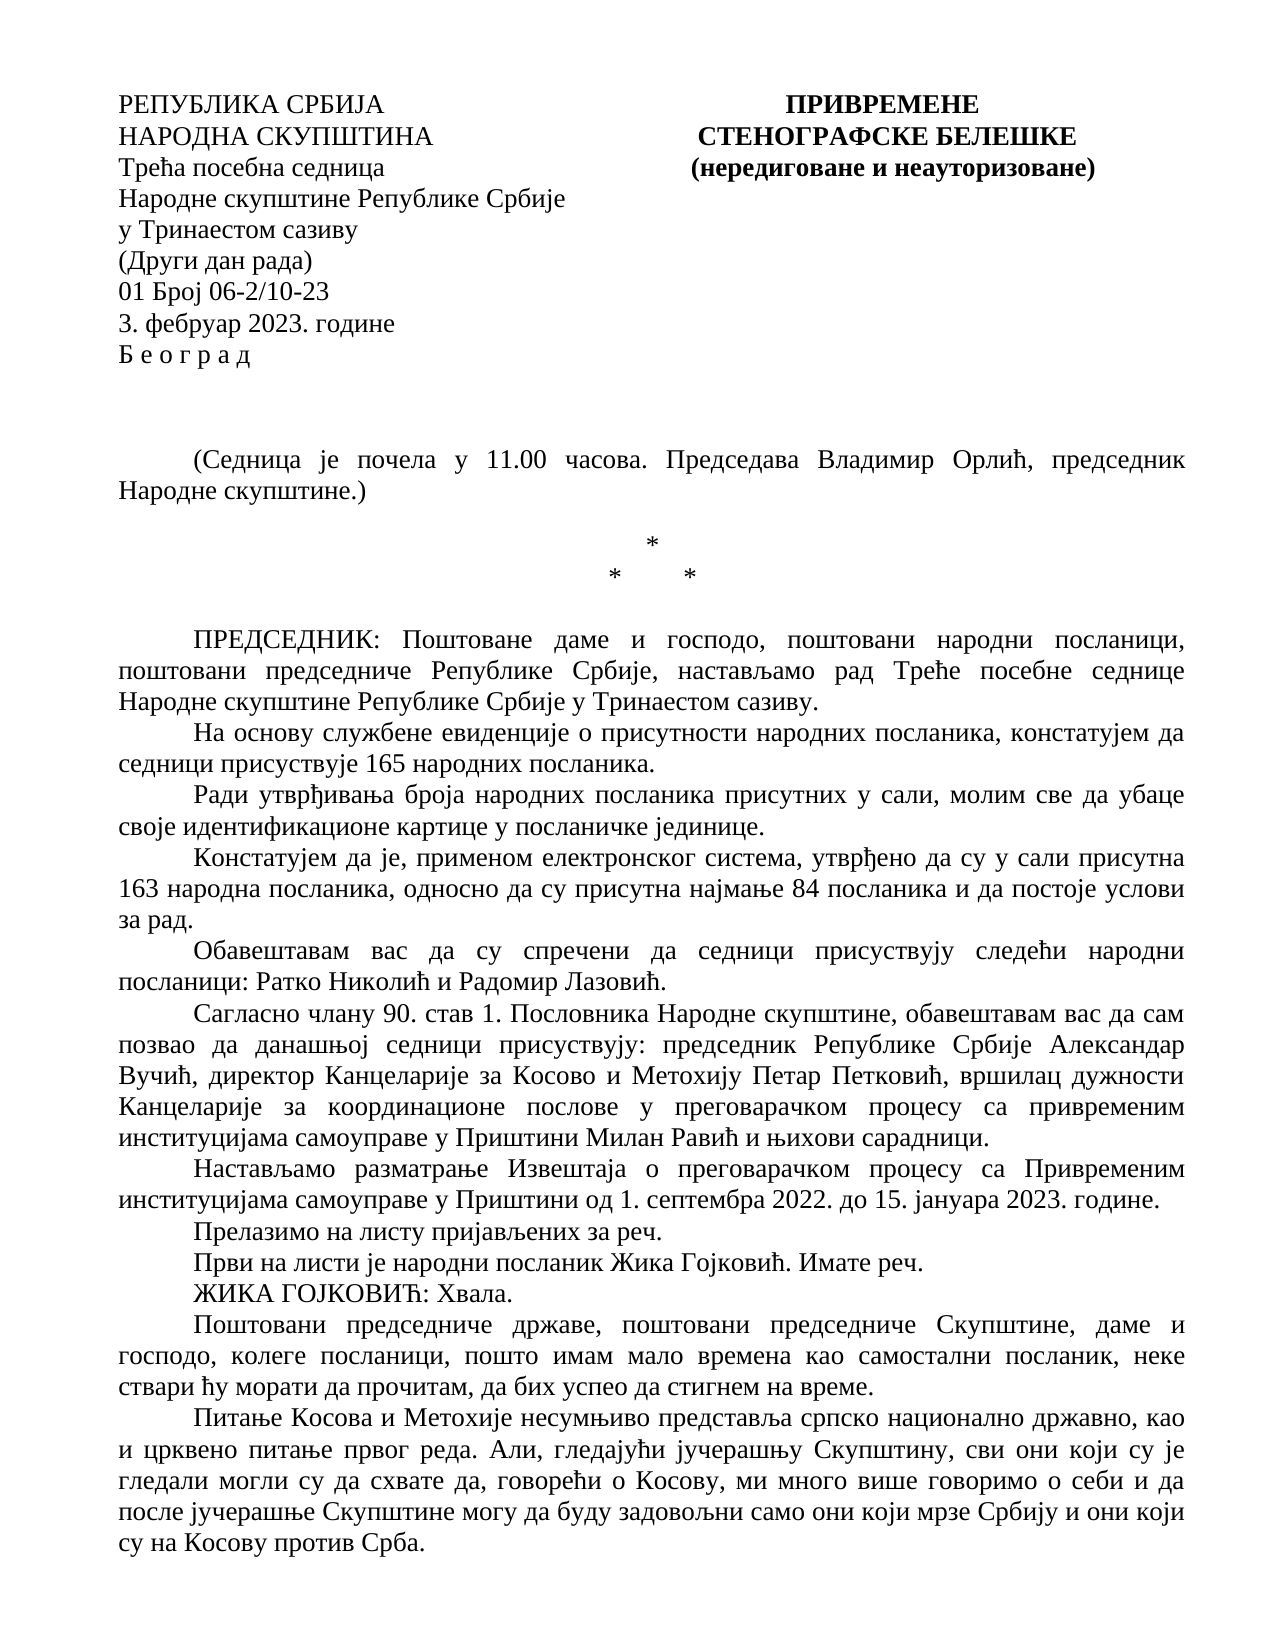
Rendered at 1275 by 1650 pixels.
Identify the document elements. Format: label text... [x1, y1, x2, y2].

text (Други дан рада) [118, 244, 1186, 276]
text Народне скупштине Републике Србије [118, 182, 1186, 213]
text Питање Косова и Метохије несумњиво представља српско национално државно, као и црквено питање првог реда. Али, гледајући јучерашњу Скупштину, сви они који су је гледали могли су да схвате да, говорећи о Косову, ми много више говоримо о себи и да после јучерашње Скупштине могу да буду задовољни само они који мрзе Србију и они који су на Косову против Срба. [118, 1402, 1186, 1557]
text Прелазимо на листу пријављених за реч. [118, 1215, 1186, 1246]
text Први на листи је народни посланик Жика Гојковић. Имате реч. [118, 1246, 1186, 1277]
text На основу службене евиденције о присутности народних посланика, констатујем да седници присуствује 165 народних посланика. [118, 716, 1186, 779]
text Констатујем да је, применом електронског система, утврђено да су у сали присутна 163 народна посланика, односно да су присутна најмање 84 посланика и да постоје услови за рад. [118, 841, 1186, 934]
text (Седница је почела у 11.00 часова. Председава Владимир Орлић, председник Народне скупштине.) [118, 443, 1186, 506]
text Трећа посебна седница (нередиговане и неауторизоване) [118, 151, 1186, 182]
text ПРЕДСЕДНИК: Поштоване даме и господо, поштовани народни посланици, поштовани председниче Републике Србије, настављамо рад Треће посебне седнице Народне скупштине Републике Србије у Тринаестом сазиву. [118, 623, 1186, 716]
text 01 Број 06-2/10-23 [118, 276, 1186, 307]
text НАРОДНА СКУПШТИНА СТЕНОГРАФСКЕ БЕЛЕШКЕ [118, 120, 1186, 151]
text Б е о г р а д [118, 338, 1186, 369]
text Ради утврђивања броја народних посланика присутних у сали, молим све да убаце своје идентификационе картице у посланичке јединице. [118, 779, 1186, 841]
text Настављамо разматрање Извештаја о преговарачком процесу са Привременим институцијама самоуправе у Приштини од 1. септембра 2022. до 15. јануара 2023. године. [118, 1152, 1186, 1215]
text Сагласно члану 90. став 1. Пословника Народне скупштине, обавештавам вас да сам позвао да данашњој седници присуствују: председник Републике Србије Александар Вучић, директор Канцеларије за Косово и Метохију Петар Петковић, вршилац дужности Канцеларије за координационе послове у преговарачком процесу са привременим институцијама самоуправе у Приштини Милан Равић и њихови сарадници. [118, 997, 1186, 1152]
text Поштовани председниче државе, поштовани председниче Скупштине, даме и господо, колеге посланици, пошто имам мало времена као самостални посланик, неке ствари ћу морати да прочитам, да бих успео да стигнем на време. [118, 1308, 1186, 1402]
text ЖИКА ГОЈКОВИЋ: Хвала. [118, 1277, 1186, 1308]
text Обавештавам вас да су спречени да седници присуствују следећи народни посланици: Ратко Николић и Радомир Лазовић. [118, 934, 1186, 997]
text 3. фебруар 2023. године [118, 307, 1186, 338]
text * * [118, 561, 1186, 592]
text у Тринаестом сазиву [118, 213, 1186, 244]
text * [118, 529, 1186, 561]
text РЕПУБЛИКА СРБИЈА ПРИВРЕМЕНЕ [118, 89, 1186, 120]
